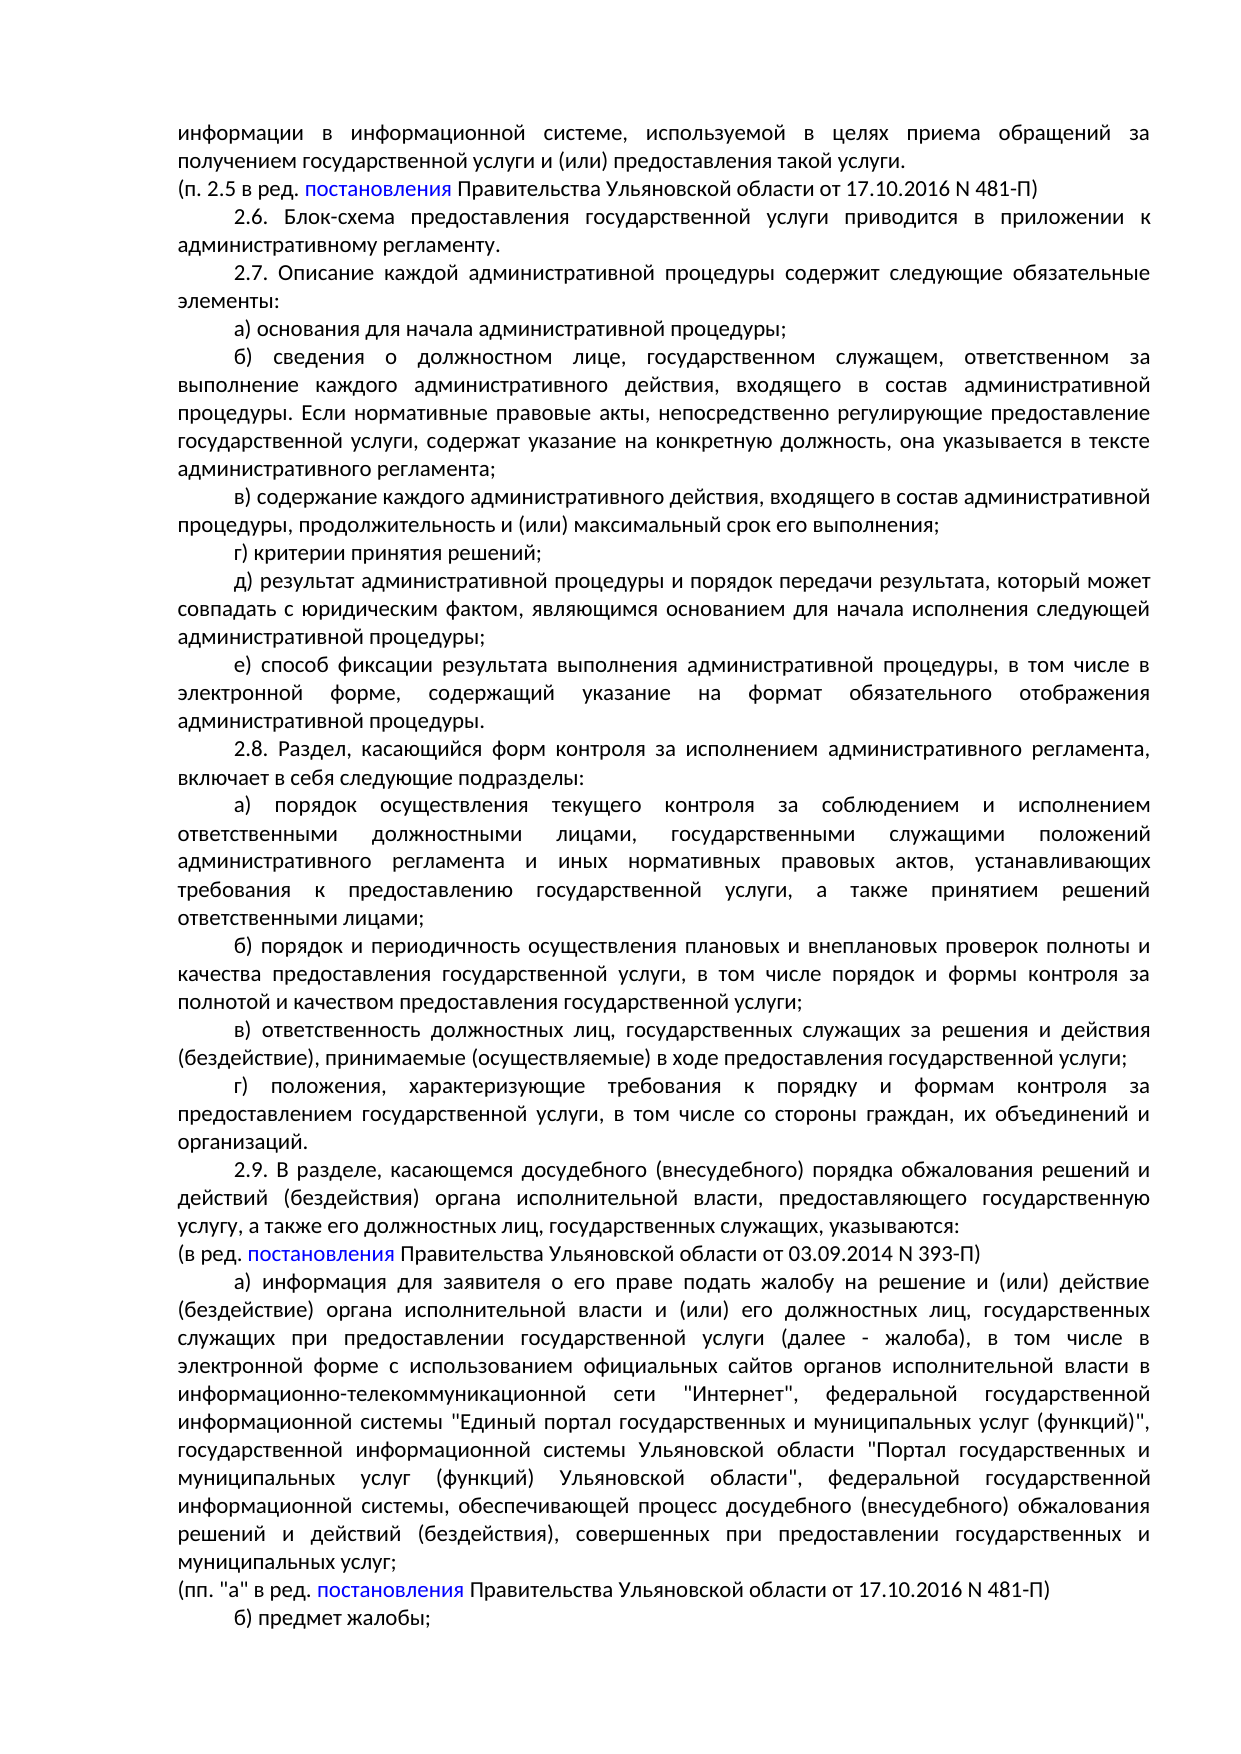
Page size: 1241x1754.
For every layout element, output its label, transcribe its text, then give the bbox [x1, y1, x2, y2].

text е) способ фиксации результата выполнения административной процедуры, в том числе в электронной форме, содержащий указание на формат обязательного отображения административной процедуры. [177, 651, 1152, 734]
text г) положения, характеризующие требования к порядку и формам контроля за предоставлением государственной услуги, в том числе со стороны граждан, их объединений и организаций. [177, 1071, 1152, 1155]
text б) порядок и периодичность осуществления плановых и внеплановых проверок полноты и качества предоставления государственной услуги, в том числе порядок и формы контроля за полнотой и качеством предоставления государственной услуги; [177, 931, 1152, 1015]
text (п. 2.5 в ред. постановления Правительства Ульяновской области от 17.10.2016 N 481-П) [177, 174, 1152, 202]
text б) сведения о должностном лице, государственном служащем, ответственном за выполнение каждого административного действия, входящего в состав административной процедуры. Если нормативные правовые акты, непосредственно регулирующие предоставление государственной услуги, содержат указание на конкретную должность, она указывается в тексте административного регламента; [177, 342, 1152, 482]
text г) критерии принятия решений; [177, 538, 1152, 566]
text в) содержание каждого административного действия, входящего в состав административной процедуры, продолжительность и (или) максимальный срок его выполнения; [177, 482, 1152, 538]
text (в ред. постановления Правительства Ульяновской области от 03.09.2014 N 393-П) [177, 1239, 1152, 1267]
text а) порядок осуществления текущего контроля за соблюдением и исполнением ответственными должностными лицами, государственными служащими положений административного регламента и иных нормативных правовых актов, устанавливающих требования к предоставлению государственной услуги, а также принятием решений ответственными лицами; [177, 791, 1152, 931]
text а) информация для заявителя о его праве подать жалобу на решение и (или) действие (бездействие) органа исполнительной власти и (или) его должностных лиц, государственных служащих при предоставлении государственной услуги (далее - жалоба), в том числе в электронной форме с использованием официальных сайтов органов исполнительной власти в информационно-телекоммуникационной сети "Интернет", федеральной государственной информационной системы "Единый портал государственных и муниципальных услуг (функций)", государственной информационной системы Ульяновской области "Портал государственных и муниципальных услуг (функций) Ульяновской области", федеральной государственной информационной системы, обеспечивающей процесс досудебного (внесудебного) обжалования решений и действий (бездействия), совершенных при предоставлении государственных и муниципальных услуг; [177, 1267, 1152, 1575]
text 2.6. Блок-схема предоставления государственной услуги приводится в приложении к административному регламенту. [177, 202, 1152, 258]
text 2.8. Раздел, касающийся форм контроля за исполнением административного регламента, включает в себя следующие подразделы: [177, 734, 1152, 791]
text 2.7. Описание каждой административной процедуры содержит следующие обязательные элементы: [177, 258, 1152, 314]
text (пп. "а" в ред. постановления Правительства Ульяновской области от 17.10.2016 N 481-П) [177, 1575, 1152, 1603]
text б) предмет жалобы; [177, 1603, 1152, 1631]
text а) основания для начала административной процедуры; [177, 314, 1152, 342]
text в) ответственность должностных лиц, государственных служащих за решения и действия (бездействие), принимаемые (осуществляемые) в ходе предоставления государственной услуги; [177, 1015, 1152, 1071]
text д) результат административной процедуры и порядок передачи результата, который может совпадать с юридическим фактом, являющимся основанием для начала исполнения следующей административной процедуры; [177, 566, 1152, 651]
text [177, 118, 1152, 174]
text 2.9. В разделе, касающемся досудебного (внесудебного) порядка обжалования решений и действий (бездействия) органа исполнительной власти, предоставляющего государственную услугу, а также его должностных лиц, государственных служащих, указываются: [177, 1155, 1152, 1239]
